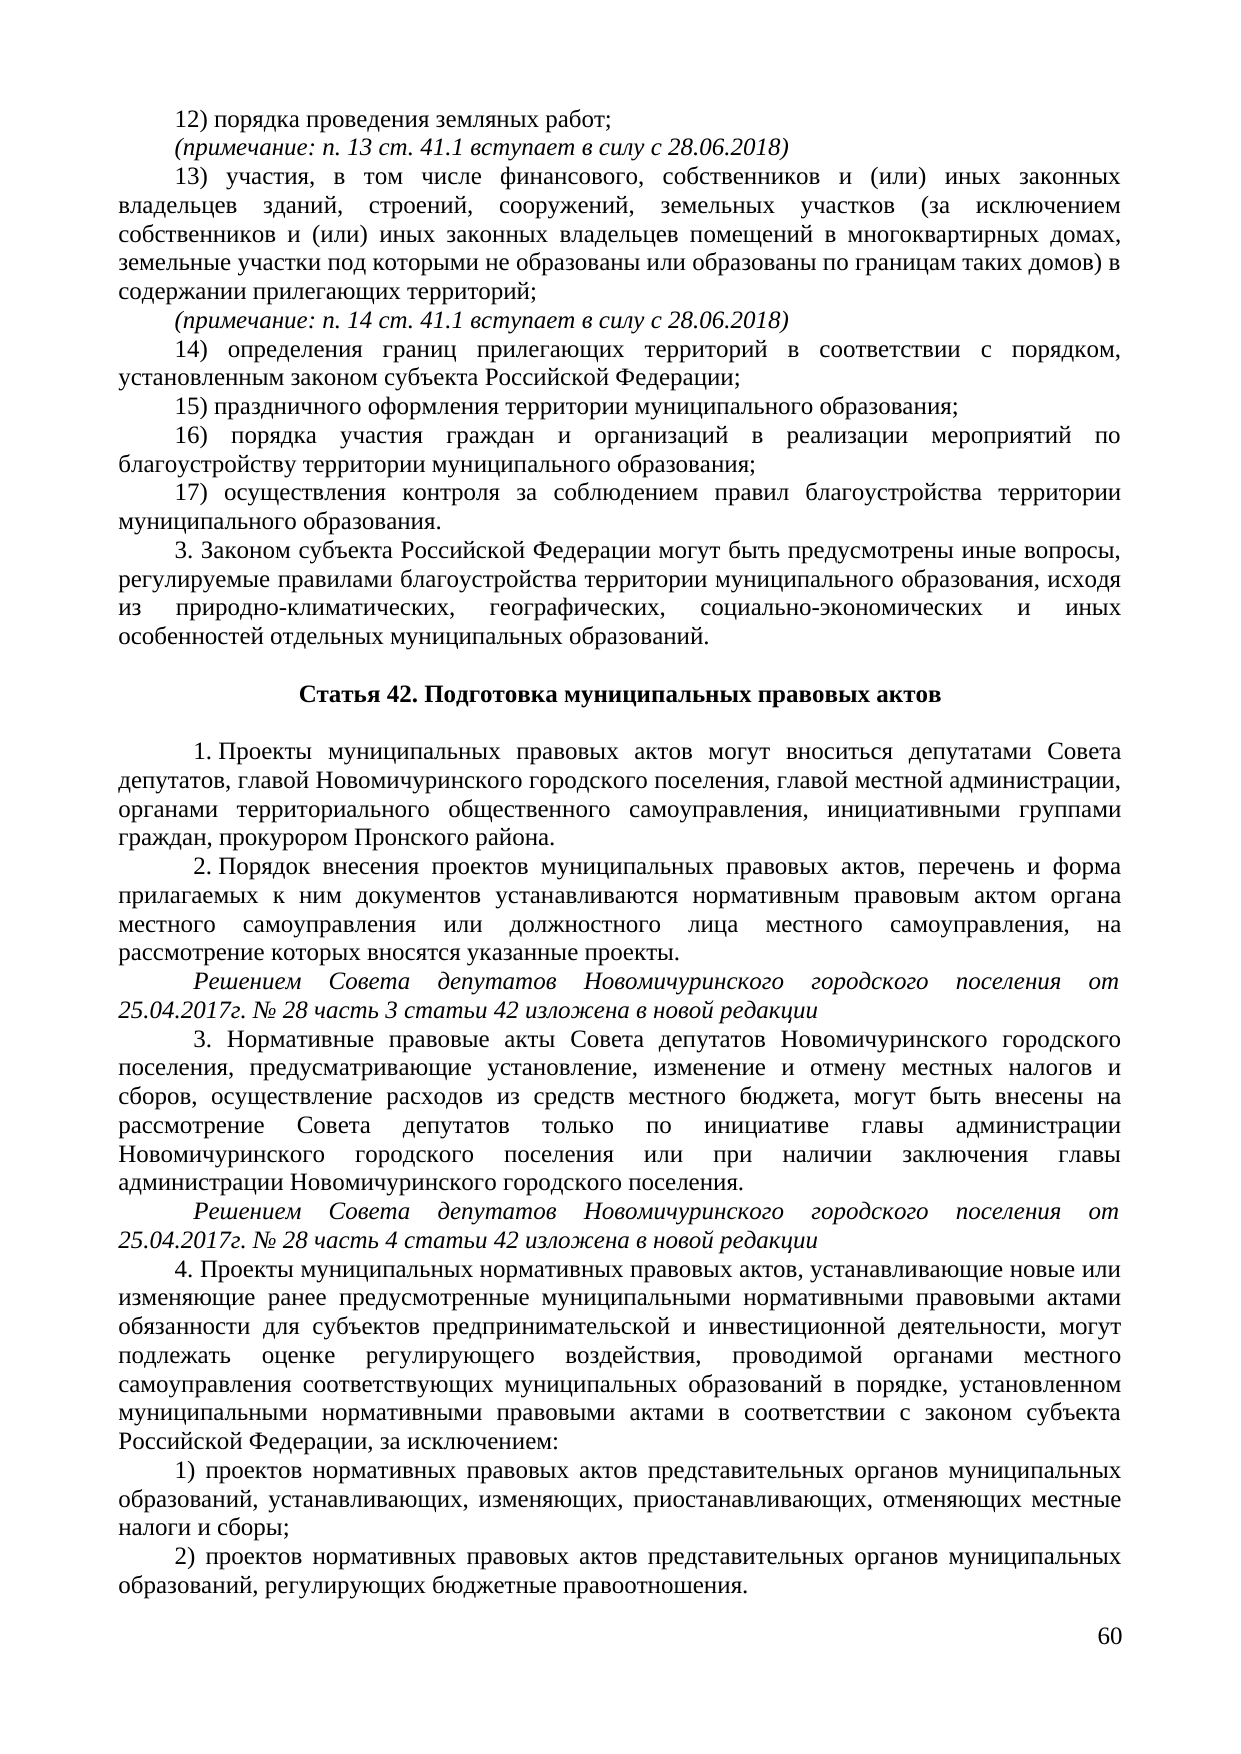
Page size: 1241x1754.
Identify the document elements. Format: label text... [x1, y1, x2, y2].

text 15) праздничного оформления территории муниципального образования; [118, 391, 1122, 420]
text 4. Проекты муниципальных нормативных правовых актов, устанавливающие новые или изменяющие ранее предусмотренные муниципальными нормативными правовыми актами обязанности для субъектов предпринимательской и инвестиционной деятельности, могут подлежать оценке регулирующего воздействия, проводимой органами местного самоуправления соответствующих муниципальных образований в порядке, установленном муниципальными нормативными правовыми актами в соответствии с законом субъекта Российской Федерации, за исключением: [118, 1254, 1122, 1455]
text 12) порядка проведения земляных работ; [118, 104, 1122, 132]
text 1. Проекты муниципальных правовых актов могут вноситься депутатами Совета депутатов, главой Новомичуринского городского поселения, главой местной администрации, органами территориального общественного самоуправления, инициативными группами граждан, прокурором Пронского района. [118, 736, 1122, 851]
text Решением Совета депутатов Новомичуринского городского поселения от 25.04.2017г. № 28 часть 4 статьи 42 изложена в новой редакции [118, 1196, 1122, 1254]
text Решением Совета депутатов Новомичуринского городского поселения от 25.04.2017г. № 28 часть 3 статьи 42 изложена в новой редакции [118, 966, 1122, 1024]
text 14) определения границ прилегающих территорий в соответствии с порядком, установленным законом субъекта Российской Федерации; [118, 334, 1122, 391]
text 17) осуществления контроля за соблюдением правил благоустройства территории муниципального образования. [118, 477, 1122, 535]
text 2) проектов нормативных правовых актов представительных органов муниципальных образований, регулирующих бюджетные правоотношения. [118, 1541, 1122, 1599]
text 16) порядка участия граждан и организаций в реализации мероприятий по благоустройству территории муниципального образования; [118, 420, 1122, 477]
text (примечание: п. 13 ст. 41.1 вступает в силу с 28.06.2018) [118, 132, 1122, 161]
text 3. Законом субъекта Российской Федерации могут быть предусмотрены иные вопросы, регулируемые правилами благоустройства территории муниципального образования, исходя из природно-климатических, географических, социально-экономических и иных особенностей отдельных муниципальных образований. [118, 535, 1122, 650]
text 13) участия, в том числе финансового, собственников и (или) иных законных владельцев зданий, строений, сооружений, земельных участков (за исключением собственников и (или) иных законных владельцев помещений в многоквартирных домах, земельные участки под которыми не образованы или образованы по границам таких домов) в содержании прилегающих территорий; [118, 161, 1122, 305]
text 3. Нормативные правовые акты Совета депутатов Новомичуринского городского поселения, предусматривающие установление, изменение и отмену местных налогов и сборов, осуществление расходов из средств местного бюджета, могут быть внесены на рассмотрение Совета депутатов только по инициативе главы администрации Новомичуринского городского поселения или при наличии заключения главы администрации Новомичуринского городского поселения. [118, 1024, 1122, 1196]
text Статья 42. Подготовка муниципальных правовых актов [118, 679, 1122, 707]
text (примечание: п. 14 ст. 41.1 вступает в силу с 28.06.2018) [118, 305, 1122, 334]
text 2. Порядок внесения проектов муниципальных правовых актов, перечень и форма прилагаемых к ним документов устанавливаются нормативным правовым актом органа местного самоуправления или должностного лица местного самоуправления, на рассмотрение которых вносятся указанные проекты. [118, 851, 1122, 966]
text 1) проектов нормативных правовых актов представительных органов муниципальных образований, устанавливающих, изменяющих, приостанавливающих, отменяющих местные налоги и сборы; [118, 1455, 1122, 1541]
